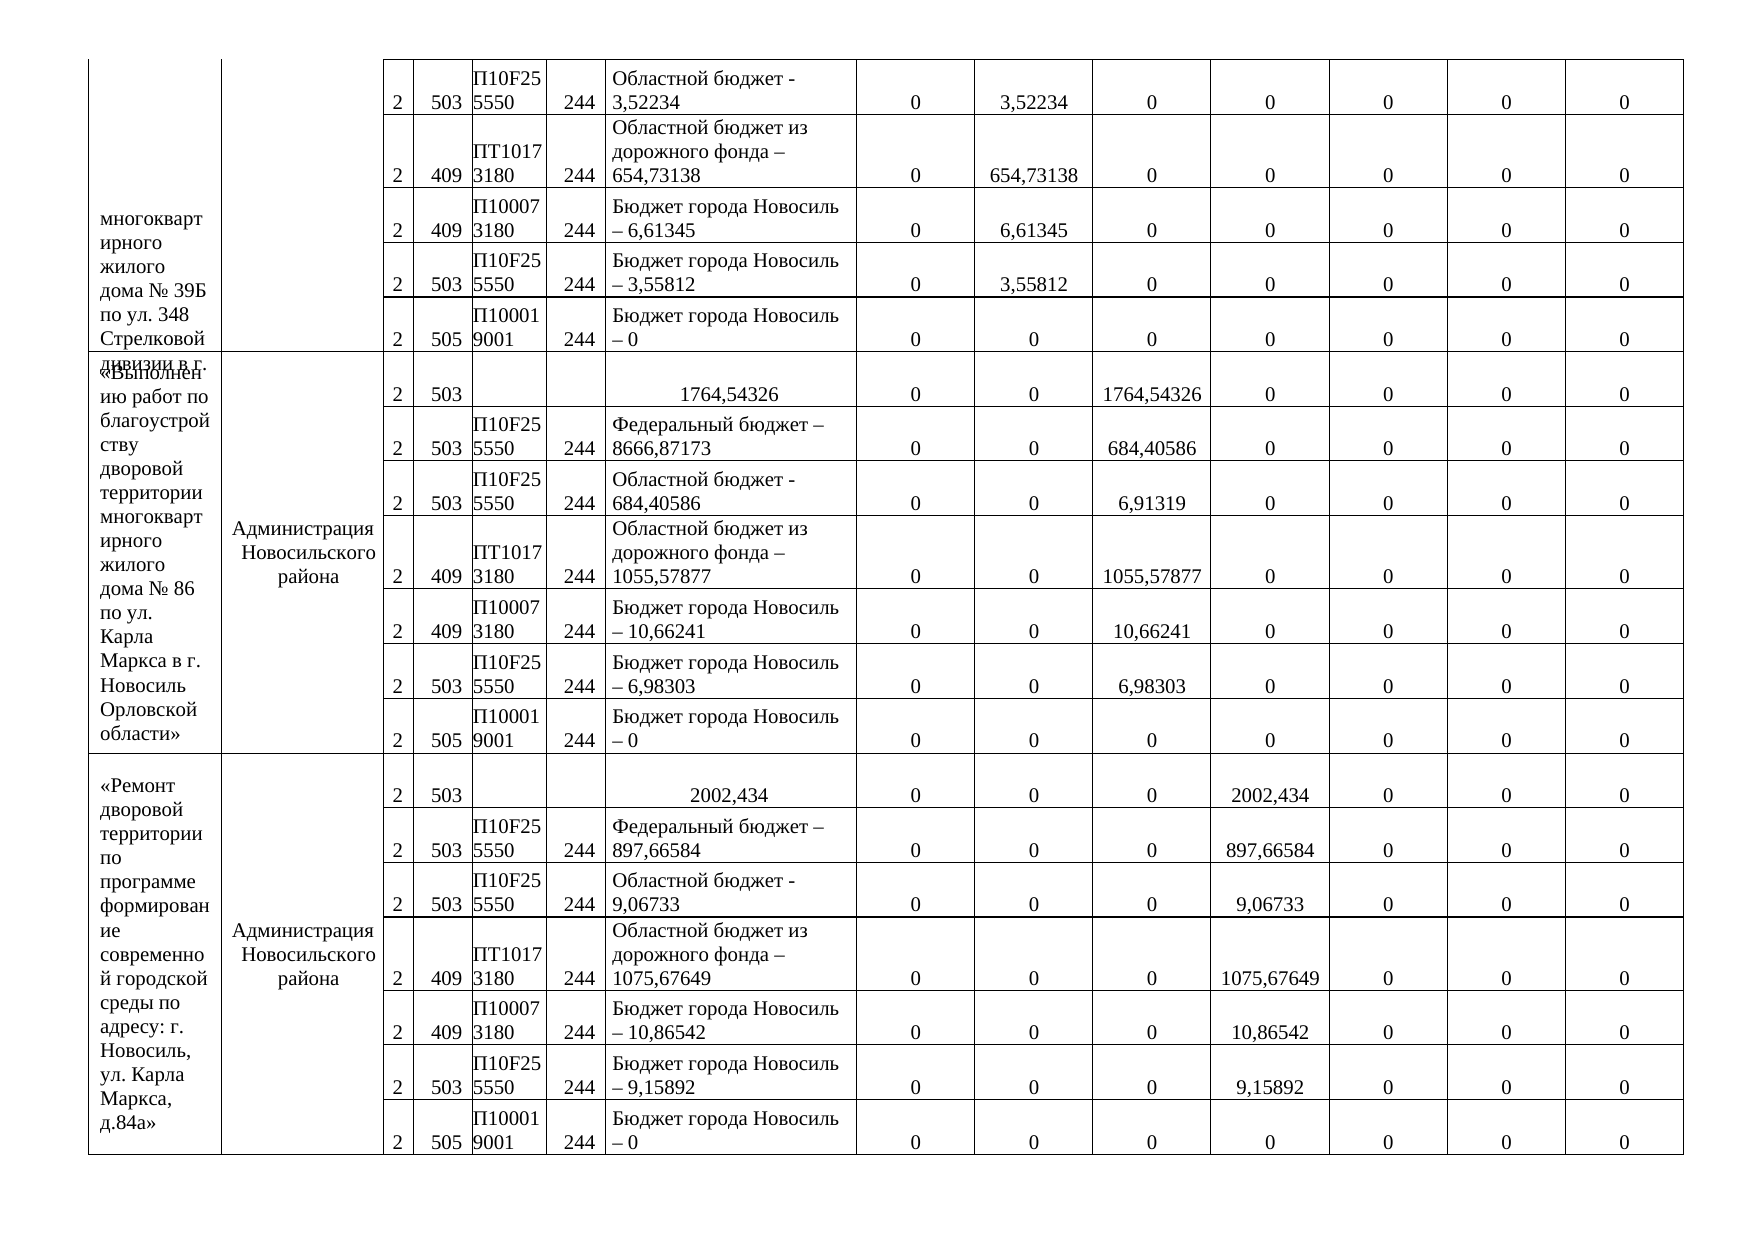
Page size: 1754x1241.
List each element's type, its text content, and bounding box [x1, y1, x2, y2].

table_cell 0 [1448, 1045, 1565, 1099]
table_cell 2 [384, 188, 413, 242]
table_cell 0 [975, 352, 1092, 406]
table_cell 0 [1211, 699, 1329, 752]
table_cell 0 [1330, 699, 1447, 752]
table_cell 0 [1566, 808, 1683, 862]
table_cell 2 [384, 243, 413, 296]
table_cell 0 [1566, 754, 1683, 807]
table_cell 503 [414, 808, 472, 862]
table_cell 503 [414, 863, 472, 916]
table_cell 0 [1093, 918, 1210, 990]
table_cell 0 [1448, 589, 1565, 643]
table_cell 0 [975, 407, 1092, 460]
table_cell 0 [975, 991, 1092, 1044]
table_cell 0 [1330, 516, 1447, 588]
table_cell Федеральный бюджет – 8666,87173 [606, 407, 856, 460]
table_cell 2002,434 [1211, 754, 1329, 807]
table_cell 0 [1566, 188, 1683, 242]
table_cell 0 [1211, 589, 1329, 643]
table_cell 0 [857, 808, 974, 862]
table_cell 2 [384, 1100, 413, 1154]
table_cell Бюджет города Новосиль – 0 [606, 1100, 856, 1154]
table_cell 2 [384, 407, 413, 460]
table_cell 0 [1448, 644, 1565, 698]
table_cell 0 [1093, 754, 1210, 807]
table_cell Областной бюджет -684,40586 [606, 461, 856, 515]
table_cell 0 [857, 352, 974, 406]
table_cell 2 [384, 808, 413, 862]
table_cell 2 [384, 699, 413, 752]
table_cell Администрация Новосильского района [222, 352, 383, 752]
table_cell 0 [1330, 1045, 1447, 1099]
table_cell 505 [414, 699, 472, 752]
table_cell 3,52234 [975, 60, 1092, 114]
table_cell 0 [1330, 991, 1447, 1044]
table_cell 0 [1566, 699, 1683, 752]
table_cell 6,98303 [1093, 644, 1210, 698]
table_cell 244 [547, 188, 605, 242]
table_cell Областной бюджет -3,52234 [606, 60, 856, 114]
table_cell Областной бюджет из дорожного фонда – 1055,57877 [606, 516, 856, 588]
table_cell 0 [1448, 991, 1565, 1044]
table_cell 0 [975, 644, 1092, 698]
table_cell 10,86542 [1211, 991, 1329, 1044]
table_cell П100073180 [473, 991, 546, 1044]
table_cell 0 [1448, 863, 1565, 916]
table_cell 0 [857, 699, 974, 752]
table_cell 0 [1211, 644, 1329, 698]
table_cell 0 [1211, 1100, 1329, 1154]
table_cell 244 [547, 918, 605, 990]
table_cell 2 [384, 298, 413, 351]
table_cell 0 [1448, 115, 1565, 187]
table_cell 0 [1093, 699, 1210, 752]
table_cell 0 [1093, 808, 1210, 862]
table_cell П10F255550 [473, 461, 546, 515]
table_cell 409 [414, 991, 472, 1044]
table_cell 244 [547, 407, 605, 460]
table_cell 0 [1448, 188, 1565, 242]
table_cell 0 [1448, 918, 1565, 990]
table_cell П100073180 [473, 188, 546, 242]
table_cell 0 [1093, 1045, 1210, 1099]
table_cell 503 [414, 243, 472, 296]
table_cell 503 [414, 60, 472, 114]
table_cell 9,06733 [1211, 863, 1329, 916]
table_cell 244 [547, 115, 605, 187]
table_cell 0 [1566, 461, 1683, 515]
table_cell [547, 352, 605, 406]
table_cell 0 [1093, 863, 1210, 916]
table_cell 505 [414, 298, 472, 351]
table_cell 2 [384, 352, 413, 406]
table_cell 0 [1093, 298, 1210, 351]
table_cell 2 [384, 1045, 413, 1099]
table_cell ПТ10173180 [473, 115, 546, 187]
table_cell Областной бюджет из дорожного фонда – 654,73138 [606, 115, 856, 187]
table_cell 0 [1448, 754, 1565, 807]
table_cell 244 [547, 516, 605, 588]
table_cell 0 [857, 298, 974, 351]
table_cell П10F255550 [473, 808, 546, 862]
table_cell «Ремонт дворовой территории по программе формирование современной городской среды по адресу: г. Новосиль, ул. Карла Маркса, д.84а» [89, 754, 221, 1154]
table_cell 0 [857, 243, 974, 296]
table_cell 503 [414, 461, 472, 515]
table_cell 2 [384, 754, 413, 807]
table_cell Бюджет города Новосиль – 6,61345 [606, 188, 856, 242]
table_cell 0 [975, 589, 1092, 643]
table_cell 0 [1566, 407, 1683, 460]
table_cell 0 [857, 589, 974, 643]
table_cell 0 [1566, 243, 1683, 296]
table_cell 0 [1566, 516, 1683, 588]
table_cell П100073180 [473, 589, 546, 643]
table_cell 0 [1330, 298, 1447, 351]
table_cell 0 [1330, 754, 1447, 807]
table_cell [222, 754, 383, 1154]
table_cell 2 [384, 991, 413, 1044]
table_cell 0 [857, 918, 974, 990]
table_cell 2002,434 [606, 754, 856, 807]
table_cell 0 [1448, 461, 1565, 515]
table_cell 0 [1566, 1045, 1683, 1099]
table_cell П10F255550 [473, 1045, 546, 1099]
table_cell 0 [857, 516, 974, 588]
table_cell 0 [1211, 60, 1329, 114]
table_cell 0 [857, 1100, 974, 1154]
table_cell 0 [1330, 644, 1447, 698]
table_cell 0 [1448, 516, 1565, 588]
table_cell ПТ10173180 [473, 918, 546, 990]
table_cell Областной бюджет из дорожного фонда – 1075,67649 [606, 918, 856, 990]
table_cell 0 [975, 754, 1092, 807]
table_cell 503 [414, 407, 472, 460]
table_cell Бюджет города Новосиль – 10,66241 [606, 589, 856, 643]
table_cell 503 [414, 352, 472, 406]
table_cell Федеральный бюджет – 897,66584 [606, 808, 856, 862]
table_cell П100019001 [473, 699, 546, 752]
table_cell [473, 352, 546, 406]
table_cell 2 [384, 115, 413, 187]
table_cell 0 [1330, 863, 1447, 916]
table_cell [473, 754, 546, 807]
table_cell 0 [975, 516, 1092, 588]
table_cell 0 [1566, 991, 1683, 1044]
table_cell 2 [384, 589, 413, 643]
table_cell 0 [1330, 589, 1447, 643]
table_cell П100019001 [473, 298, 546, 351]
table_cell Бюджет города Новосиль – 6,98303 [606, 644, 856, 698]
table_cell 0 [1330, 243, 1447, 296]
table_cell 409 [414, 115, 472, 187]
table_cell 0 [1093, 188, 1210, 242]
table_cell ПТ10173180 [473, 516, 546, 588]
table_cell 0 [1448, 407, 1565, 460]
table_cell 2 [384, 516, 413, 588]
table_cell 654,73138 [975, 115, 1092, 187]
table_cell 1055,57877 [1093, 516, 1210, 588]
table_cell 0 [857, 407, 974, 460]
table_cell 503 [414, 754, 472, 807]
table_cell П10F255550 [473, 644, 546, 698]
table_cell 897,66584 [1211, 808, 1329, 862]
table_cell 409 [414, 918, 472, 990]
table_cell Бюджет города Новосиль – 3,55812 [606, 243, 856, 296]
table_cell 0 [975, 699, 1092, 752]
table_cell 0 [857, 115, 974, 187]
table_cell 244 [547, 991, 605, 1044]
table_cell 0 [857, 60, 974, 114]
table_cell 684,40586 [1093, 407, 1210, 460]
table_cell 0 [1330, 115, 1447, 187]
table_cell 0 [1330, 918, 1447, 990]
table_cell 244 [547, 298, 605, 351]
table_cell 0 [1566, 298, 1683, 351]
table_cell 244 [547, 461, 605, 515]
table_cell 0 [857, 644, 974, 698]
table_cell 2 [384, 918, 413, 990]
table_cell 2 [384, 60, 413, 114]
table_cell 0 [1566, 115, 1683, 187]
table_cell 2 [384, 461, 413, 515]
table_cell П10F255550 [473, 863, 546, 916]
table_cell Бюджет города Новосиль – 0 [606, 699, 856, 752]
table_cell 0 [1330, 188, 1447, 242]
table_cell Бюджет города Новосиль – 10,86542 [606, 991, 856, 1044]
table_cell 1764,54326 [1093, 352, 1210, 406]
table_cell [547, 754, 605, 807]
table_cell 1075,67649 [1211, 918, 1329, 990]
table_cell 0 [1093, 115, 1210, 187]
table_cell 0 [857, 188, 974, 242]
table_cell 0 [1093, 243, 1210, 296]
table_cell 10,66241 [1093, 589, 1210, 643]
table_cell 2 [384, 644, 413, 698]
table_cell 0 [975, 808, 1092, 862]
table_cell 3,55812 [975, 243, 1092, 296]
table_cell 0 [1211, 115, 1329, 187]
table_cell 0 [857, 863, 974, 916]
table_cell 244 [547, 699, 605, 752]
table_cell 0 [975, 298, 1092, 351]
table_cell 244 [547, 243, 605, 296]
table_cell 0 [857, 1045, 974, 1099]
table_cell 0 [1448, 1100, 1565, 1154]
table_cell 0 [1566, 352, 1683, 406]
table_cell 0 [975, 1100, 1092, 1154]
table_cell 0 [975, 863, 1092, 916]
table_cell 0 [975, 461, 1092, 515]
table_cell 0 [1448, 352, 1565, 406]
table_cell 0 [1330, 60, 1447, 114]
table_cell 244 [547, 863, 605, 916]
table_cell 409 [414, 188, 472, 242]
table_cell 0 [857, 991, 974, 1044]
table_cell 0 [1211, 461, 1329, 515]
table_cell 1764,54326 [606, 352, 856, 406]
table_cell 0 [975, 1045, 1092, 1099]
table_cell «Выполнению работ по благоустройству дворовой территории многоквартирного жилого дома № 86 по ул. Карла Маркса в г. Новосиль Орловской области» [89, 352, 221, 752]
table_cell 0 [1211, 352, 1329, 406]
table_cell 0 [1330, 1100, 1447, 1154]
table_cell П10F255550 [473, 60, 546, 114]
table_cell 0 [1566, 644, 1683, 698]
table_cell 0 [857, 754, 974, 807]
table_cell 6,91319 [1093, 461, 1210, 515]
table_cell Областной бюджет -9,06733 [606, 863, 856, 916]
table_cell 244 [547, 644, 605, 698]
table_cell 0 [1093, 991, 1210, 1044]
table_cell 0 [1330, 808, 1447, 862]
table_cell 0 [1211, 188, 1329, 242]
table_cell 6,61345 [975, 188, 1092, 242]
table_cell 409 [414, 516, 472, 588]
table_cell П10F255550 [473, 407, 546, 460]
table_cell 0 [1566, 918, 1683, 990]
table_cell 0 [1566, 1100, 1683, 1154]
table_cell П100019001 [473, 1100, 546, 1154]
table_cell 0 [1093, 60, 1210, 114]
table_cell 0 [1448, 808, 1565, 862]
table_cell 244 [547, 1045, 605, 1099]
table_cell 0 [1211, 516, 1329, 588]
table_cell 0 [1330, 461, 1447, 515]
table_cell Бюджет города Новосиль – 0 [606, 298, 856, 351]
table_cell 0 [1448, 243, 1565, 296]
table_cell 0 [1566, 60, 1683, 114]
table_cell П10F255550 [473, 243, 546, 296]
table_cell 0 [857, 461, 974, 515]
table_cell 0 [1448, 60, 1565, 114]
table_cell 0 [1566, 589, 1683, 643]
table_cell 244 [547, 589, 605, 643]
table_cell 0 [1330, 407, 1447, 460]
table_cell 503 [414, 644, 472, 698]
table_cell 0 [975, 918, 1092, 990]
table_cell 0 [1330, 352, 1447, 406]
table_cell 244 [547, 60, 605, 114]
table_cell 505 [414, 1100, 472, 1154]
table_cell 0 [1448, 298, 1565, 351]
table_cell Бюджет города Новосиль – 9,15892 [606, 1045, 856, 1099]
table_cell 409 [414, 589, 472, 643]
table_cell 2 [384, 863, 413, 916]
table_cell 503 [414, 1045, 472, 1099]
table_cell 0 [1566, 863, 1683, 916]
table_cell 0 [1448, 699, 1565, 752]
table_cell 0 [1211, 243, 1329, 296]
table_cell 244 [547, 1100, 605, 1154]
table_cell 9,15892 [1211, 1045, 1329, 1099]
table_cell 0 [1211, 298, 1329, 351]
table_cell 244 [547, 808, 605, 862]
table_cell 0 [1093, 1100, 1210, 1154]
table_cell 0 [1211, 407, 1329, 460]
